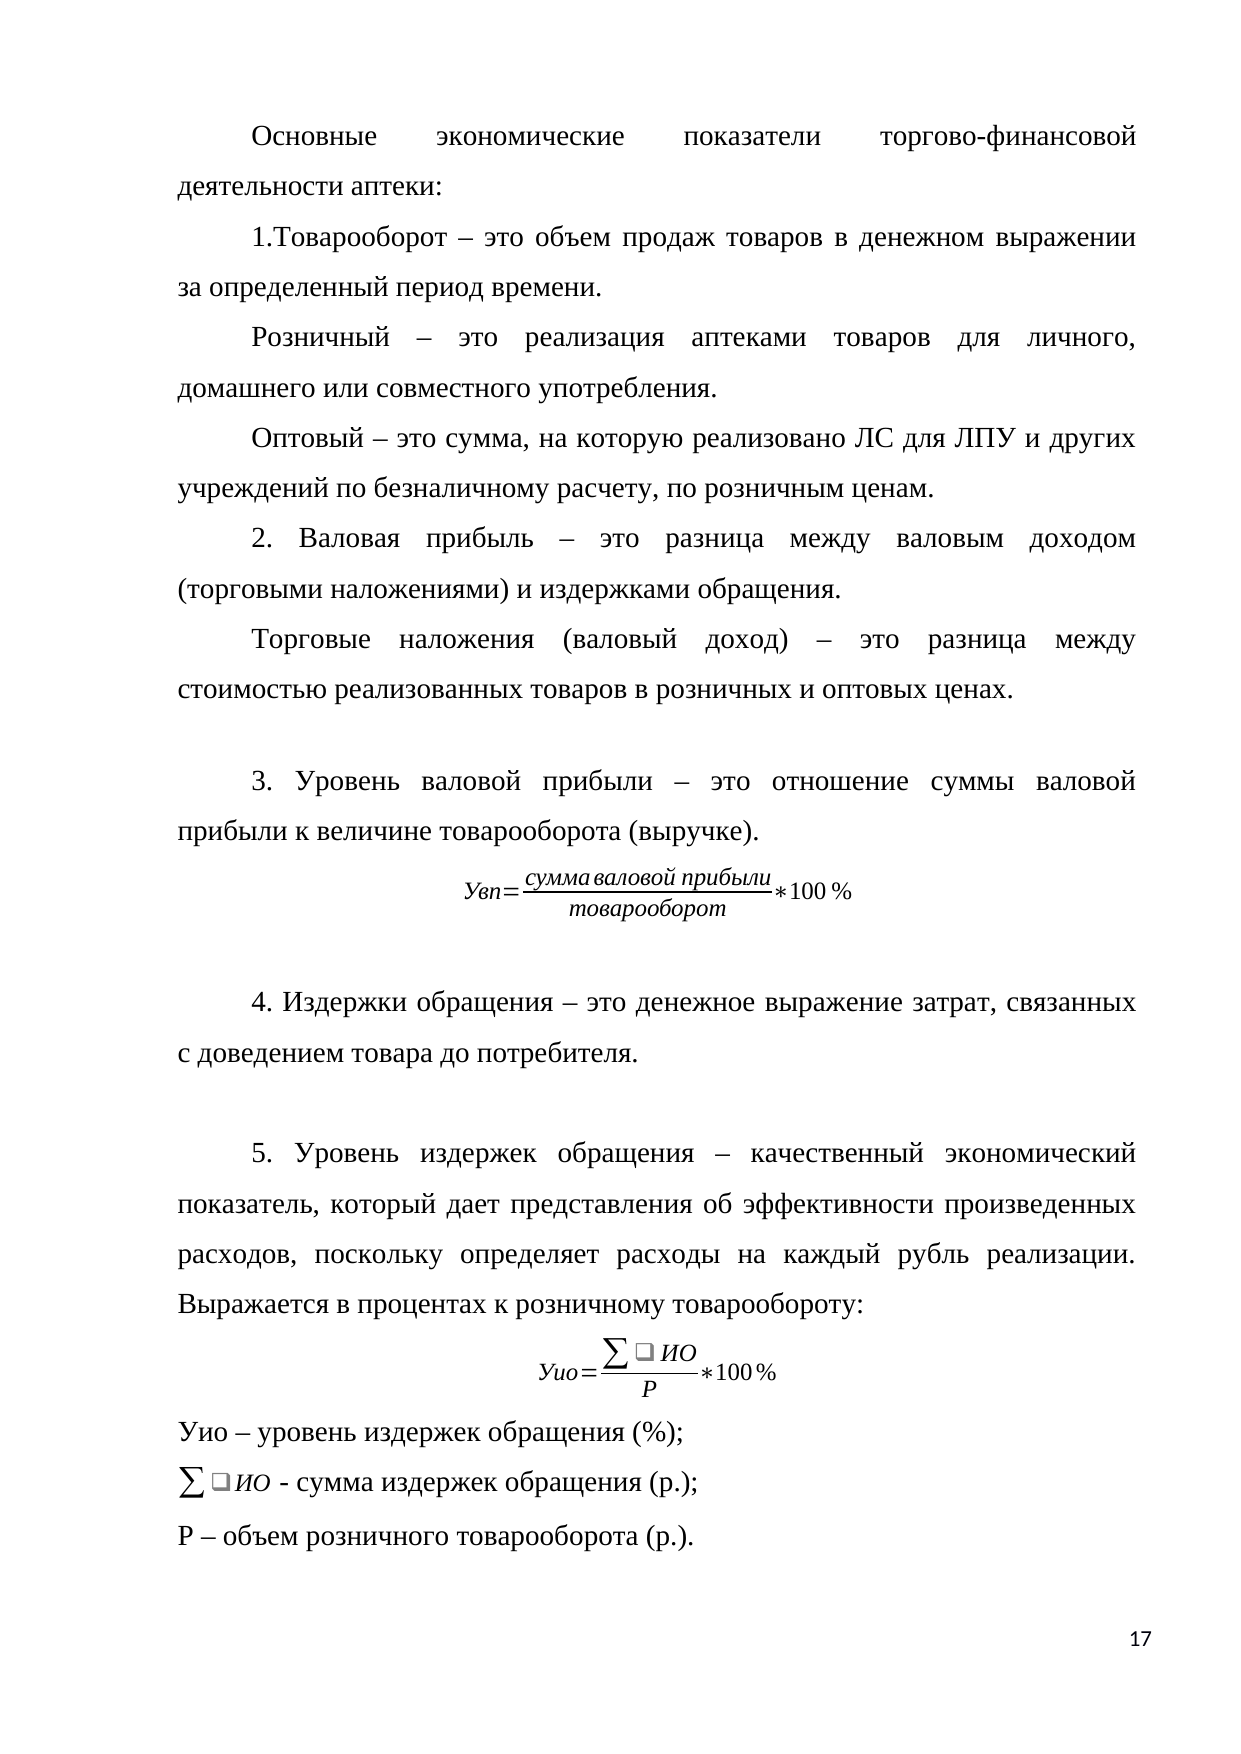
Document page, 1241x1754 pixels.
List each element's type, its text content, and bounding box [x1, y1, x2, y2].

text Оптовый – это сумма, на которую реализовано ЛС для ЛПУ и других учреждений по безналичному расчету, по розничным ценам. [177, 420, 1137, 504]
text Основные экономические показатели торгово-финансовой деятельности аптеки: [177, 118, 1137, 202]
text Торговые наложения (валовый доход) – это разница между стоимостью реализованных товаров в розничных и оптовых ценах. [177, 621, 1137, 705]
text 1.Товарооборот – это объем продаж товаров в денежном выражении за определенный период времени. [177, 219, 1137, 303]
text 5. Уровень издержек обращения – качественный экономический показатель, который дает представления об эффективности произведенных расходов, поскольку определяет расходы на каждый рубль реализации. Выражается в процентах к розничному товарообороту: [177, 1136, 1137, 1320]
text 4. Издержки обращения – это денежное выражение затрат, связанных с доведением товара до потребителя. [177, 984, 1137, 1068]
text Р – объем розничного товарооборота (р.). [177, 1518, 1137, 1552]
text Розничный – это реализация аптеками товаров для личного, домашнего или совместного употребления. [177, 319, 1137, 403]
text 3. Уровень валовой прибыли – это отношение суммы валовой прибыли к величине товарооборота (выручке). [177, 763, 1137, 847]
text 2. Валовая прибыль – это разница между валовым доходом (торговыми наложениями) и издержками обращения. [177, 521, 1137, 604]
text - сумма издержек обращения (р.); [177, 1464, 1137, 1502]
text Уио – уровень издержек обращения (%); [177, 1414, 1137, 1448]
